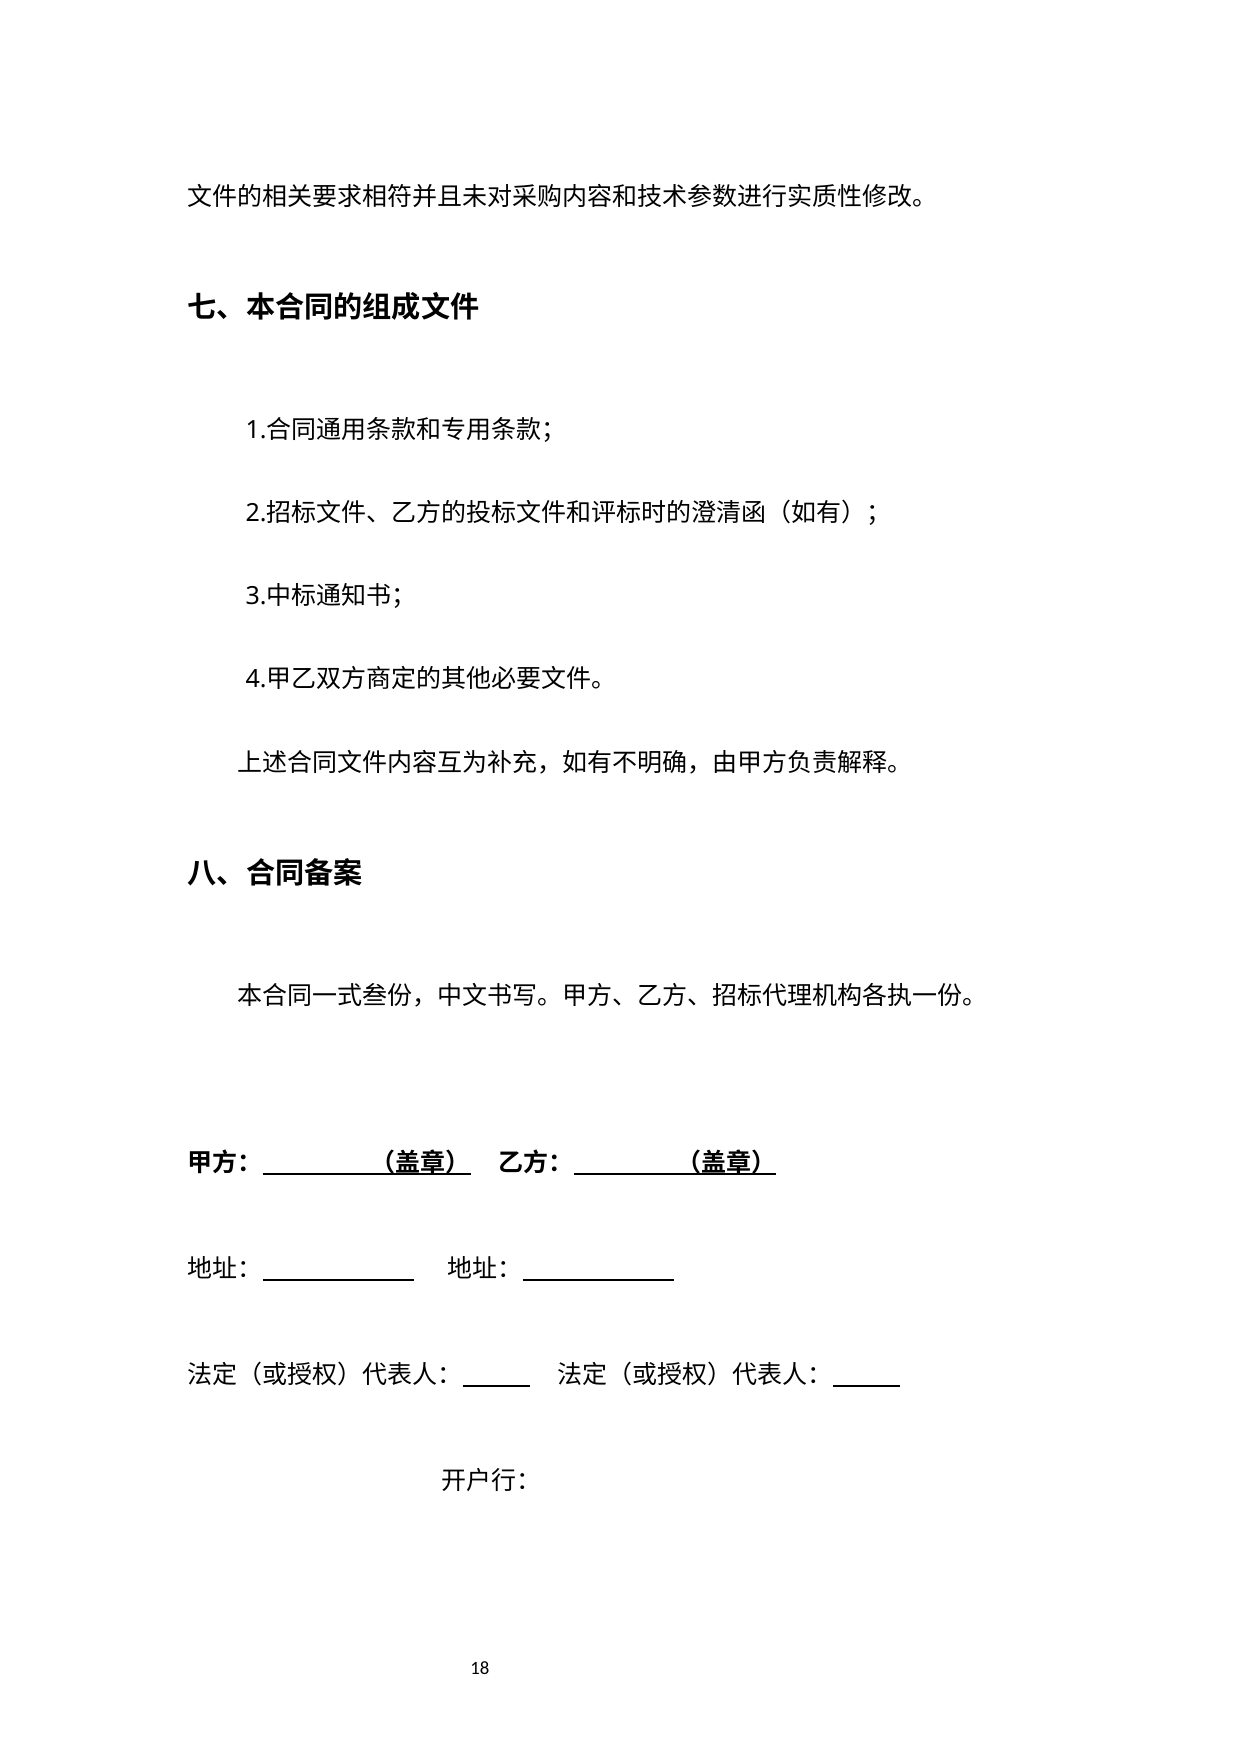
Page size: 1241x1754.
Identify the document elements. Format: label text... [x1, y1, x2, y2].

text 4.甲乙双方商定的其他必要文件。 [245, 644, 1053, 709]
text 地址： 地址： [187, 1234, 1053, 1299]
text 上述合同文件内容互为补充，如有不明确，由甲方负责解释。 [187, 728, 1053, 793]
text 七、本合同的组成文件 [187, 272, 1053, 337]
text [187, 162, 1053, 227]
text 八、合同备案 [187, 838, 1053, 903]
text 法定（或授权）代表人： 法定（或授权）代表人： [187, 1340, 1053, 1405]
text 甲方： （盖章） 乙方： （盖章） [187, 1128, 1053, 1193]
text 1.合同通用条款和专用条款； [245, 395, 1053, 460]
text 2.招标文件、乙方的投标文件和评标时的澄清函（如有）； [245, 478, 1053, 543]
text 3.中标通知书； [245, 561, 1053, 626]
text 本合同一式叁份，中文书写。甲方、乙方、招标代理机构各执一份。 [187, 961, 1053, 1026]
text 开户行： [187, 1446, 1053, 1511]
